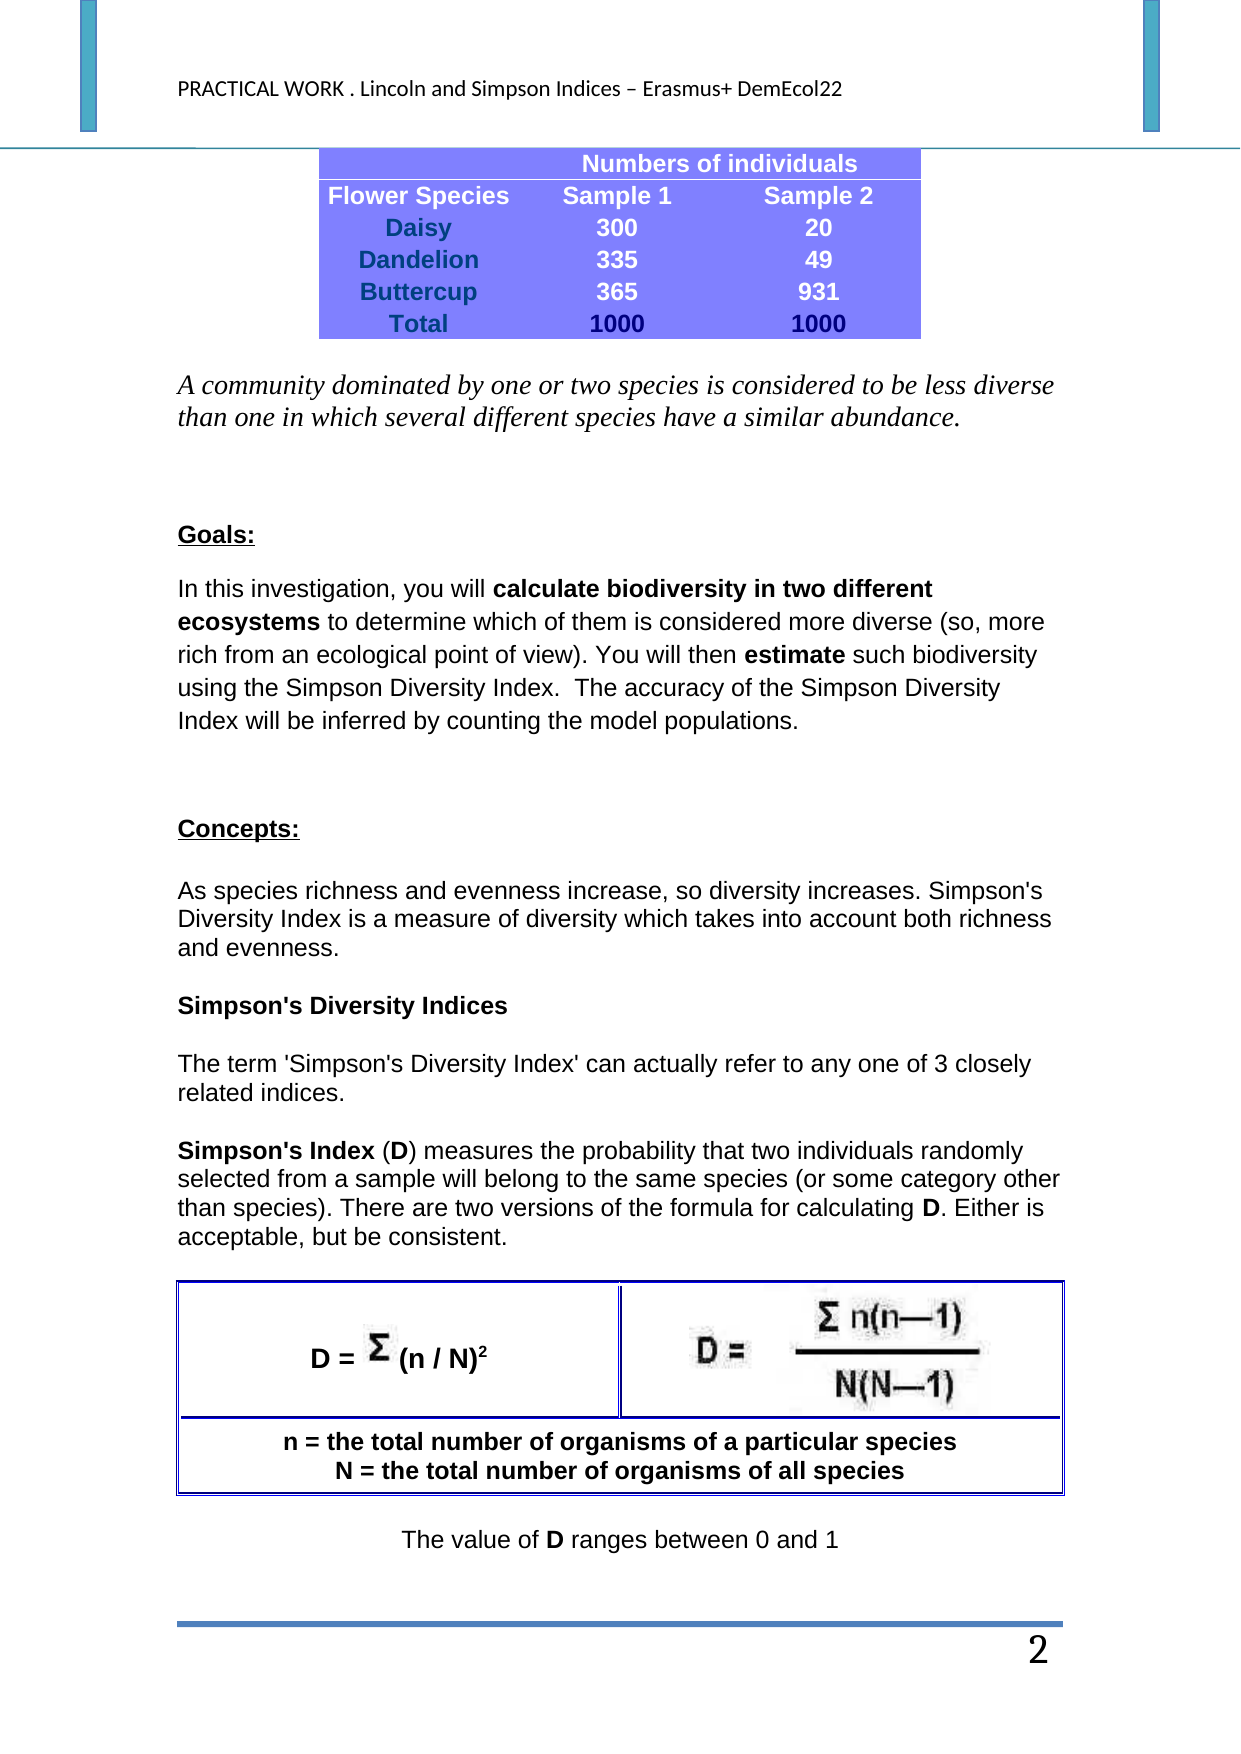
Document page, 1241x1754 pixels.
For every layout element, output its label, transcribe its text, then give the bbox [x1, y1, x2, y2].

table_cell Daisy [319, 211, 518, 243]
text In this investigation, you will calculate biodiversity in two different ecosystems to determine which of them is considered more diverse (so, more rich from an ecological point of view). You will then estimate such biodiversity using the Simpson Diversity Index. The accuracy of the Simpson Diversity Index will be inferred by counting the model populations. [177, 574, 1063, 734]
table_cell 365 [518, 275, 716, 307]
table_cell 1000 [518, 307, 716, 339]
table_cell Total [319, 307, 518, 339]
picture [689, 1284, 994, 1415]
table_cell n = the total number of organisms of a particular species N = the total number of organisms of all species [179, 1416, 1062, 1492]
table_cell Sample 2 [716, 180, 921, 211]
table_cell Sample 1 [518, 180, 716, 211]
table_cell 1000 [716, 307, 921, 339]
text Simpson's Index (D) measures the probability that two individuals randomly selected from a sample will belong to the same species (or some category other than species). There are two versions of the formula for calculating D. Either is acceptable, but be consistent. [177, 1136, 1063, 1251]
text The value of D ranges between 0 and 1 [177, 1525, 1063, 1553]
table_cell 335 [518, 243, 716, 275]
text Concepts: [177, 813, 1063, 842]
table_cell 49 [716, 243, 921, 275]
table_header [319, 148, 518, 179]
table_cell 300 [518, 211, 716, 243]
text Goals: [177, 520, 1063, 549]
picture [362, 1324, 399, 1369]
table_header D = (n / N)2 [179, 1282, 620, 1416]
table_cell 931 [716, 275, 921, 307]
table_cell 20 [716, 211, 921, 243]
table_cell Dandelion [319, 243, 518, 275]
table_cell Buttercup [319, 275, 518, 307]
table_header [620, 1283, 1062, 1416]
text As species richness and evenness increase, so diversity increases. Simpson's Diversity Index is a measure of diversity which takes into account both richness and evenness. [177, 876, 1063, 962]
text A community dominated by one or two species is considered to be less diverse than one in which several different species have a similar abundance. [177, 368, 1063, 433]
table_cell Flower Species [319, 180, 518, 211]
table_header Numbers of individuals [518, 148, 921, 179]
text Simpson's Diversity Indices [177, 991, 1063, 1020]
text The term 'Simpson's Diversity Index' can actually refer to any one of 3 closely related indices. [177, 1049, 1063, 1107]
